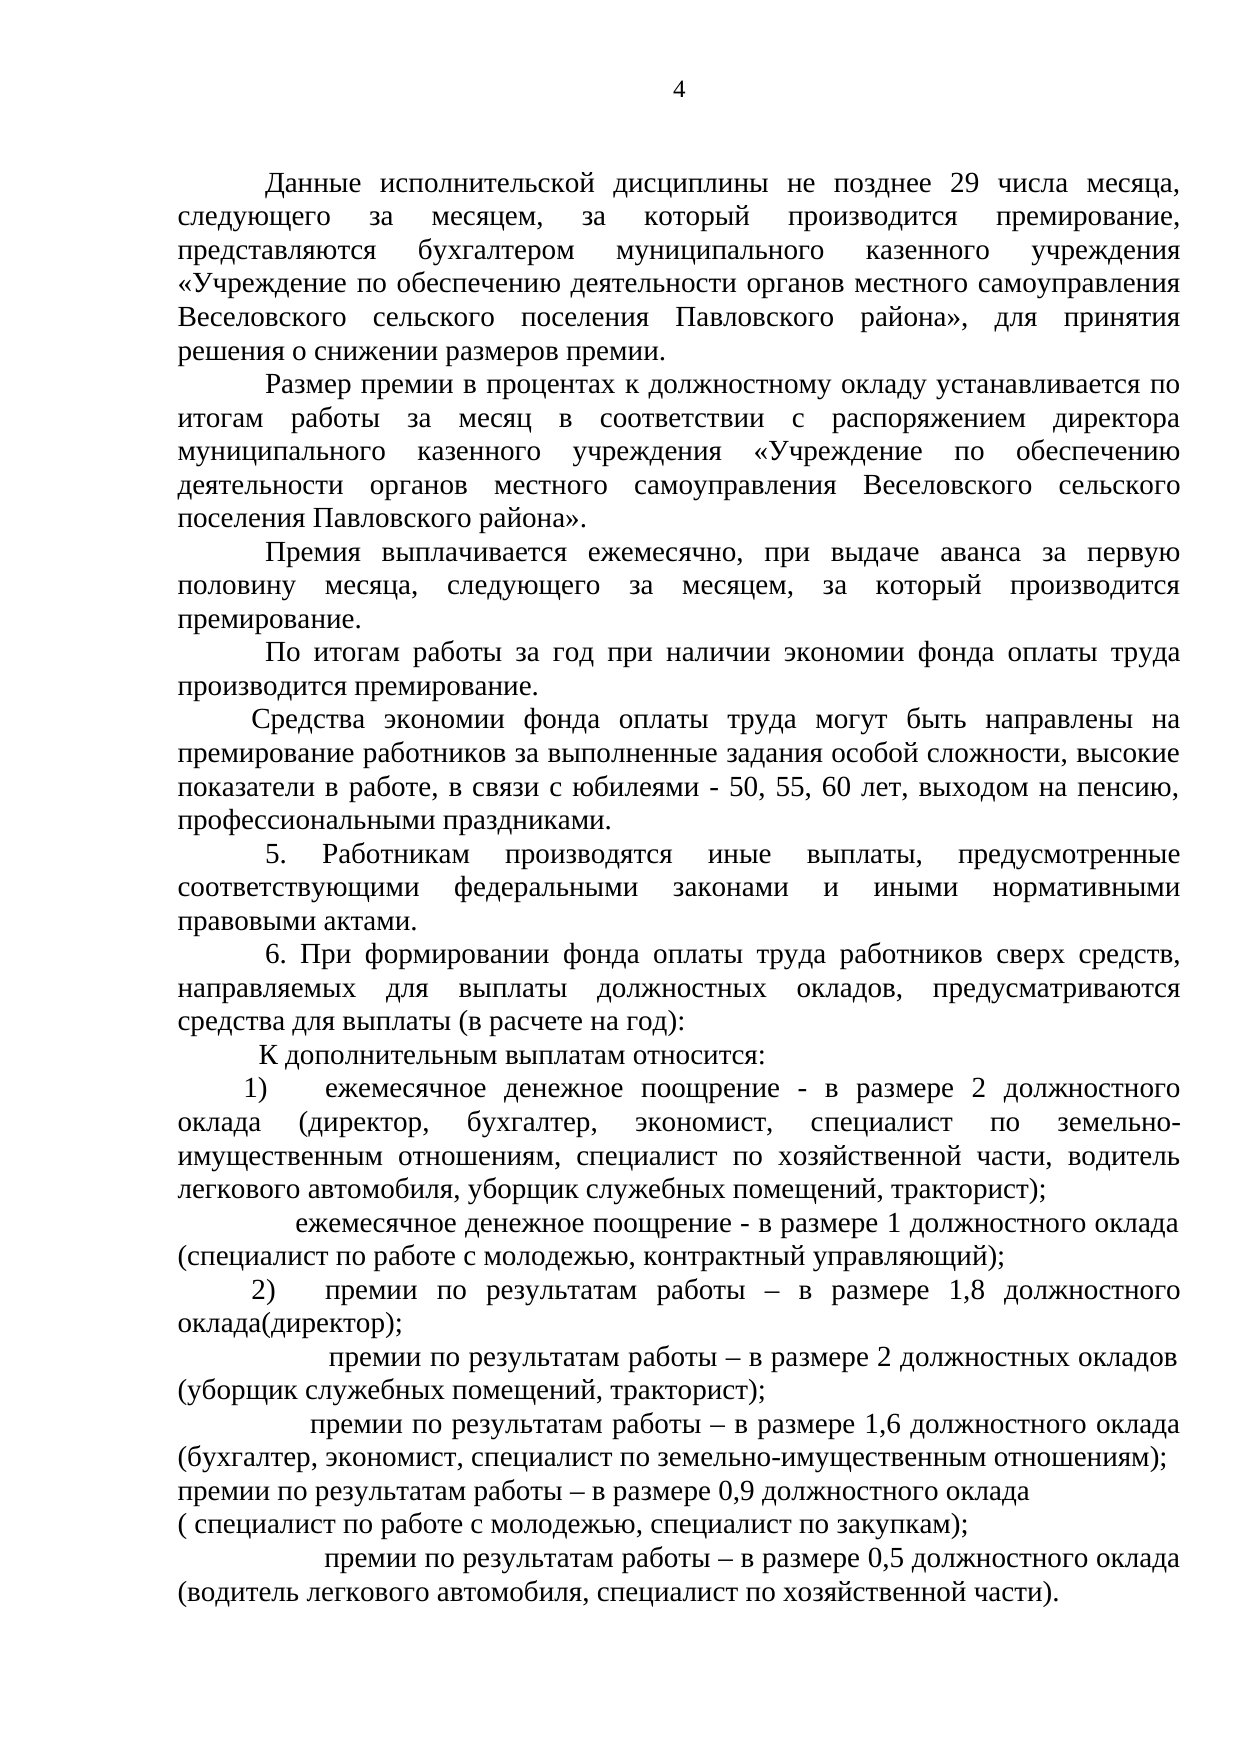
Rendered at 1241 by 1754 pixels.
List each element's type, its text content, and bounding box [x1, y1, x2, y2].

list премии по результатам работы – в размере 0,5 должностного оклада (водитель легкового автомобиля, специалист по хозяйственной части). [177, 1540, 1181, 1607]
text 5. Работникам производятся иные выплаты, предусмотренные соответствующими федеральными законами и иными нормативными правовыми актами. [177, 836, 1181, 936]
text 6. При формировании фонда оплаты труда работников сверх средств, направляемых для выплаты должностных окладов, предусматриваются средства для выплаты (в расчете на год): [177, 936, 1181, 1037]
text Данные исполнительской дисциплины не позднее 29 числа месяца, следующего за месяцем, за который производится премирование, представляются бухгалтером муниципального казенного учреждения «Учреждение по обеспечению деятельности органов местного самоуправления Веселовского сельского поселения Павловского района», для принятия решения о снижении размеров премии. [177, 165, 1181, 366]
list ежемесячное денежное поощрение - в размере 2 должностного оклада (директор, бухгалтер, экономист, специалист по земельно-имущественным отношениям, специалист по хозяйственной части, водитель легкового автомобиля, уборщик служебных помещений, тракторист); [177, 1071, 1181, 1205]
text ежемесячное денежное поощрение - в размере 1 должностного оклада (специалист по работе с молодежью, контрактный управляющий); [177, 1205, 1181, 1272]
text Средства экономии фонда оплаты труда могут быть направлены на премирование работников за выполненные задания особой сложности, высокие показатели в работе, в связи с юбилеями - 50, 55, 60 лет, выходом на пенсию, профессиональными праздниками. [177, 702, 1181, 836]
text ( специалист по работе с молодежью, специалист по закупкам); [177, 1507, 1181, 1540]
text По итогам работы за год при наличии экономии фонда оплаты труда производится премирование. [177, 634, 1181, 702]
text Размер премии в процентах к должностному окладу устанавливается по итогам работы за месяц в соответствии с распоряжением директора муниципального казенного учреждения «Учреждение по обеспечению деятельности органов местного самоуправления Веселовского сельского поселения Павловского района». [177, 366, 1181, 534]
text Премия выплачивается ежемесячно, при выдаче аванса за первую половину месяца, следующего за месяцем, за который производится премирование. [177, 534, 1181, 634]
text премии по результатам работы – в размере 0,9 должностного оклада [177, 1473, 1181, 1507]
list премии по результатам работы – в размере 2 должностных окладов (уборщик служебных помещений, тракторист); [177, 1339, 1181, 1406]
list премии по результатам работы – в размере 1,8 должностного оклада(директор); [177, 1272, 1181, 1339]
text К дополнительным выплатам относится: [177, 1037, 1181, 1071]
list премии по результатам работы – в размере 1,6 должностного оклада (бухгалтер, экономист, специалист по земельно-имущественным отношениям); [177, 1406, 1181, 1473]
